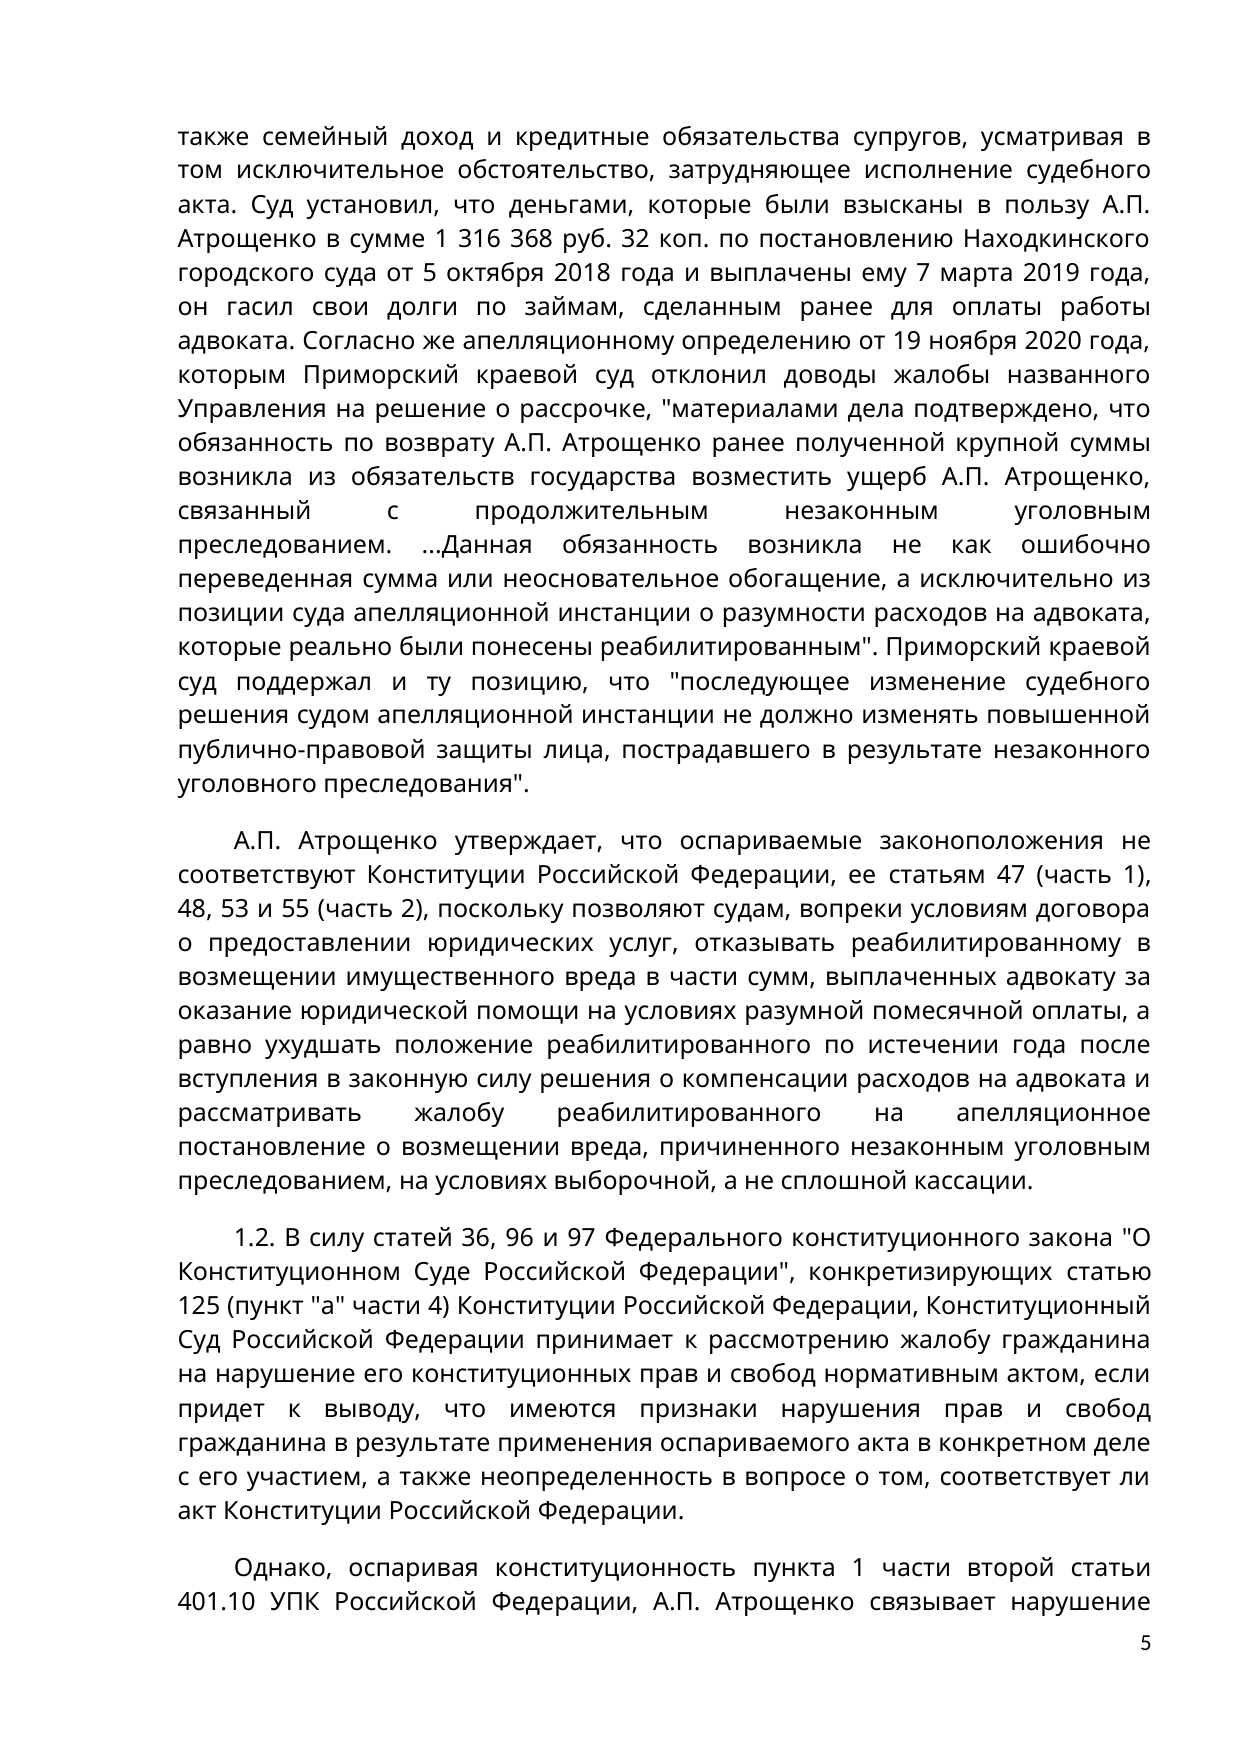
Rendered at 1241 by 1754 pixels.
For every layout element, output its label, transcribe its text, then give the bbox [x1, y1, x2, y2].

text А.П. Атрощенко утверждает, что оспариваемые законоположения не соответствуют Конституции Российской Федерации, ее статьям 47 (часть 1), 48, 53 и 55 (часть 2), поскольку позволяют судам, вопреки условиям договора о предоставлении юридических услуг, отказывать реабилитированному в возмещении имущественного вреда в части сумм, выплаченных адвокату за оказание юридической помощи на условиях разумной помесячной оплаты, а равно ухудшать положение реабилитированного по истечении года после вступления в законную силу решения о компенсации расходов на адвоката и рассматривать жалобу реабилитированного на апелляционное постановление о возмещении вреда, причиненного незаконным уголовным преследованием, на условиях выборочной, а не сплошной кассации. [177, 822, 1152, 1197]
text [177, 118, 1152, 799]
text 1.2. В силу статей 36, 96 и 97 Федерального конституционного закона "О Конституционном Суде Российской Федерации", конкретизирующих статью 125 (пункт "а" части 4) Конституции Российской Федерации, Конституционный Суд Российской Федерации принимает к рассмотрению жалобу гражданина на нарушение его конституционных прав и свобод нормативным актом, если придет к выводу, что имеются признаки нарушения прав и свобод гражданина в результате применения оспариваемого акта в конкретном деле с его участием, а также неопределенность в вопросе о том, соответствует ли акт Конституции Российской Федерации. [177, 1220, 1152, 1526]
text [177, 1549, 1152, 1617]
